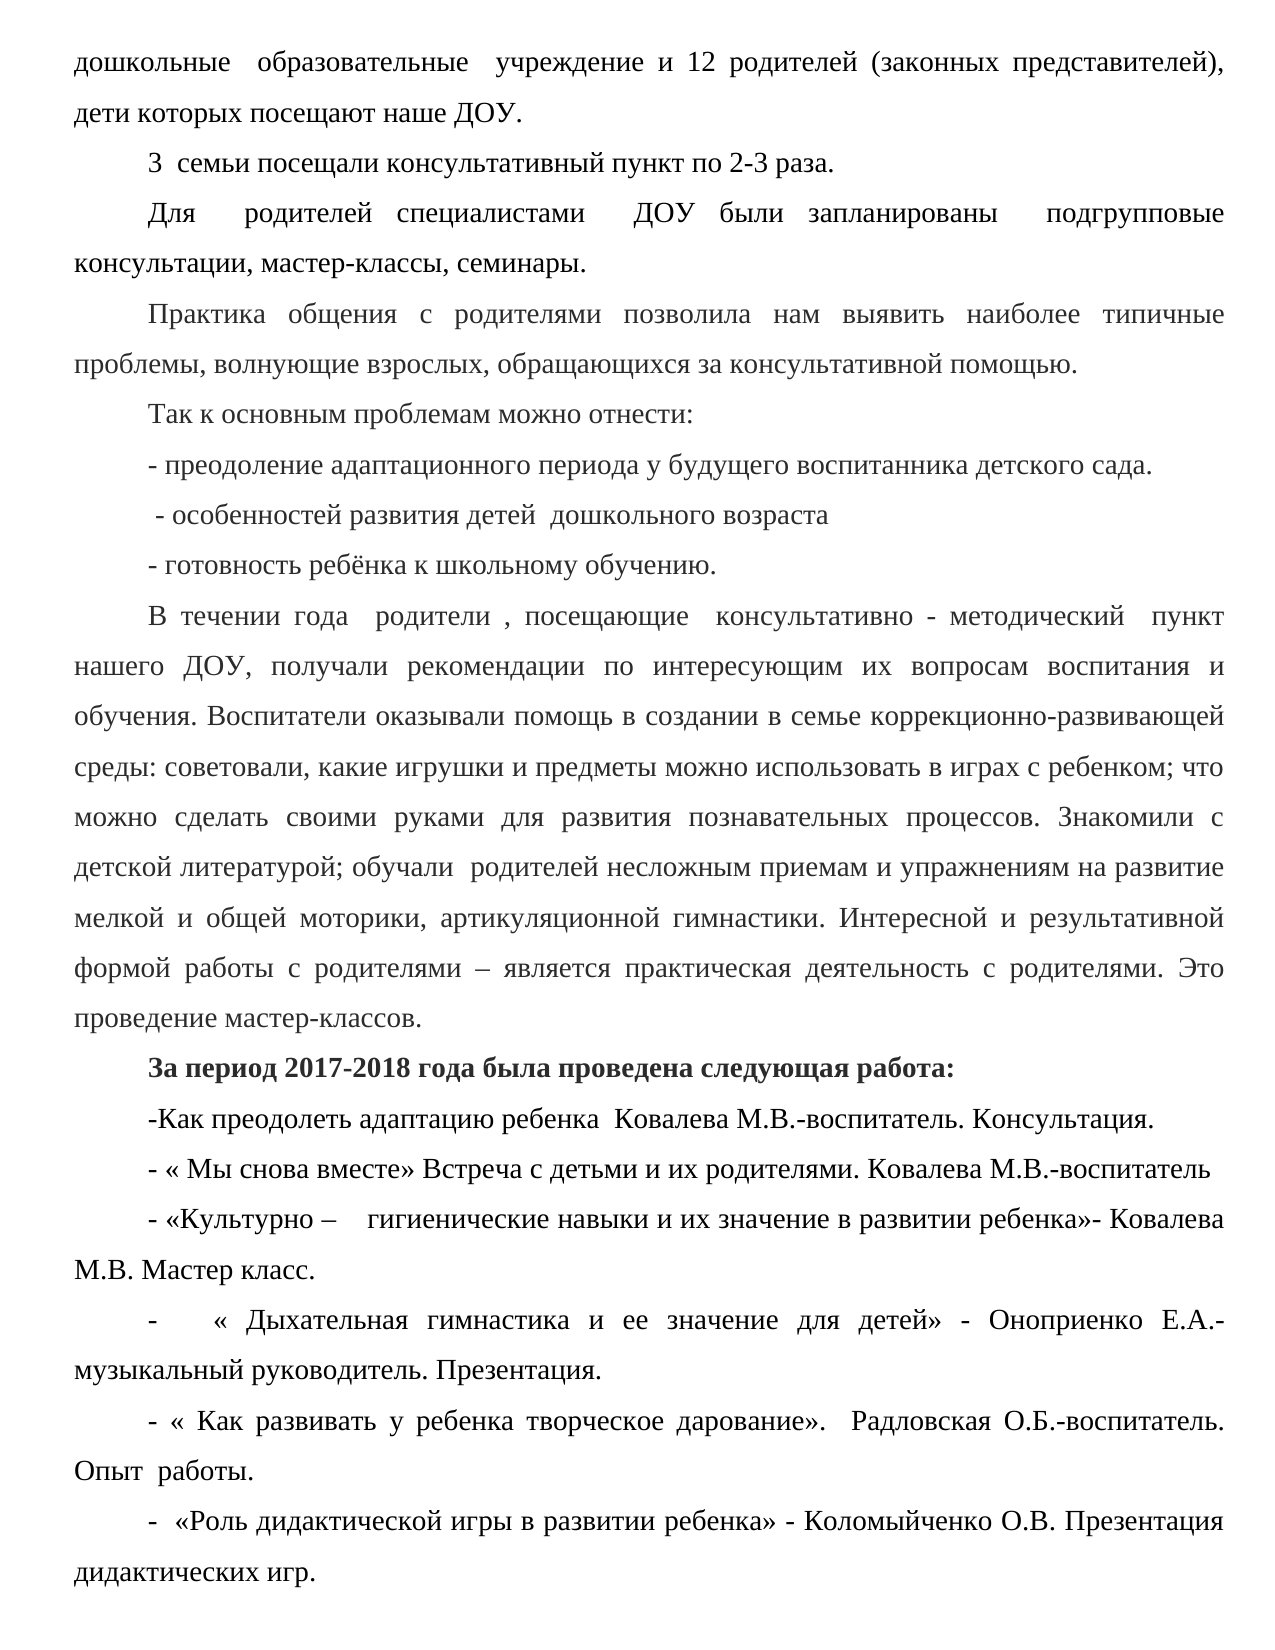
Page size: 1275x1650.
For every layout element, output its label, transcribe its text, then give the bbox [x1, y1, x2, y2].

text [74, 44, 1226, 128]
text - особенностей развития детей дошкольного возраста [74, 497, 1226, 531]
text В течении года родители , посещающие консультативно - методический пункт нашего ДОУ, получали рекомендации по интересующим их вопросам воспитания и обучения. Воспитатели оказывали помощь в создании в семье коррекционно-развивающей среды: советовали, какие игрушки и предметы можно использовать в играх с ребенком; что можно сделать своими руками для развития познавательных процессов. Знакомили с детской литературой; обучали родителей несложным приемам и упражнениям на развитие мелкой и общей моторики, артикуляционной гимнастики. Интересной и результативной формой работы с родителями – является практическая деятельность с родителями. Это проведение мастер-классов. [74, 598, 1226, 1034]
text - «Роль дидактической игры в развитии ребенка» - Коломыйченко О.В. Презентация дидактических игр. [74, 1503, 1226, 1587]
text Практика общения с родителями позволила нам выявить наиболее типичные проблемы, волнующие взрослых, обращающихся за консультативной помощью. [74, 296, 1226, 380]
text 3 семьи посещали консультативный пункт по 2-3 раза. [74, 145, 1226, 178]
text - « Как развивать у ребенка творческое дарование». Радловская О.Б.-воспитатель. Опыт работы. [74, 1403, 1226, 1487]
text Так к основным проблемам можно отнести: [74, 397, 1226, 430]
text - « Мы снова вместе» Встреча с детьми и их родителями. Ковалева М.В.-воспитатель [74, 1151, 1226, 1185]
text - « Дыхательная гимнастика и ее значение для детей» - Оноприенко Е.А.- музыкальный руководитель. Презентация. [74, 1302, 1226, 1386]
text - «Культурно – гигиенические навыки и их значение в развитии ребенка»- Ковалева М.В. Мастер класс. [74, 1202, 1226, 1285]
text - преодоление адаптационного периода у будущего воспитанника детского сада. [74, 447, 1226, 480]
text - готовность ребёнка к школьному обучению. [74, 547, 1226, 581]
text -Как преодолеть адаптацию ребенка Ковалева М.В.-воспитатель. Консультация. [74, 1101, 1226, 1134]
text Для родителей специалистами ДОУ были запланированы подгрупповые консультации, мастер-классы, семинары. [74, 195, 1226, 279]
text За период 2017-2018 года была проведена следующая работа: [74, 1051, 1226, 1084]
